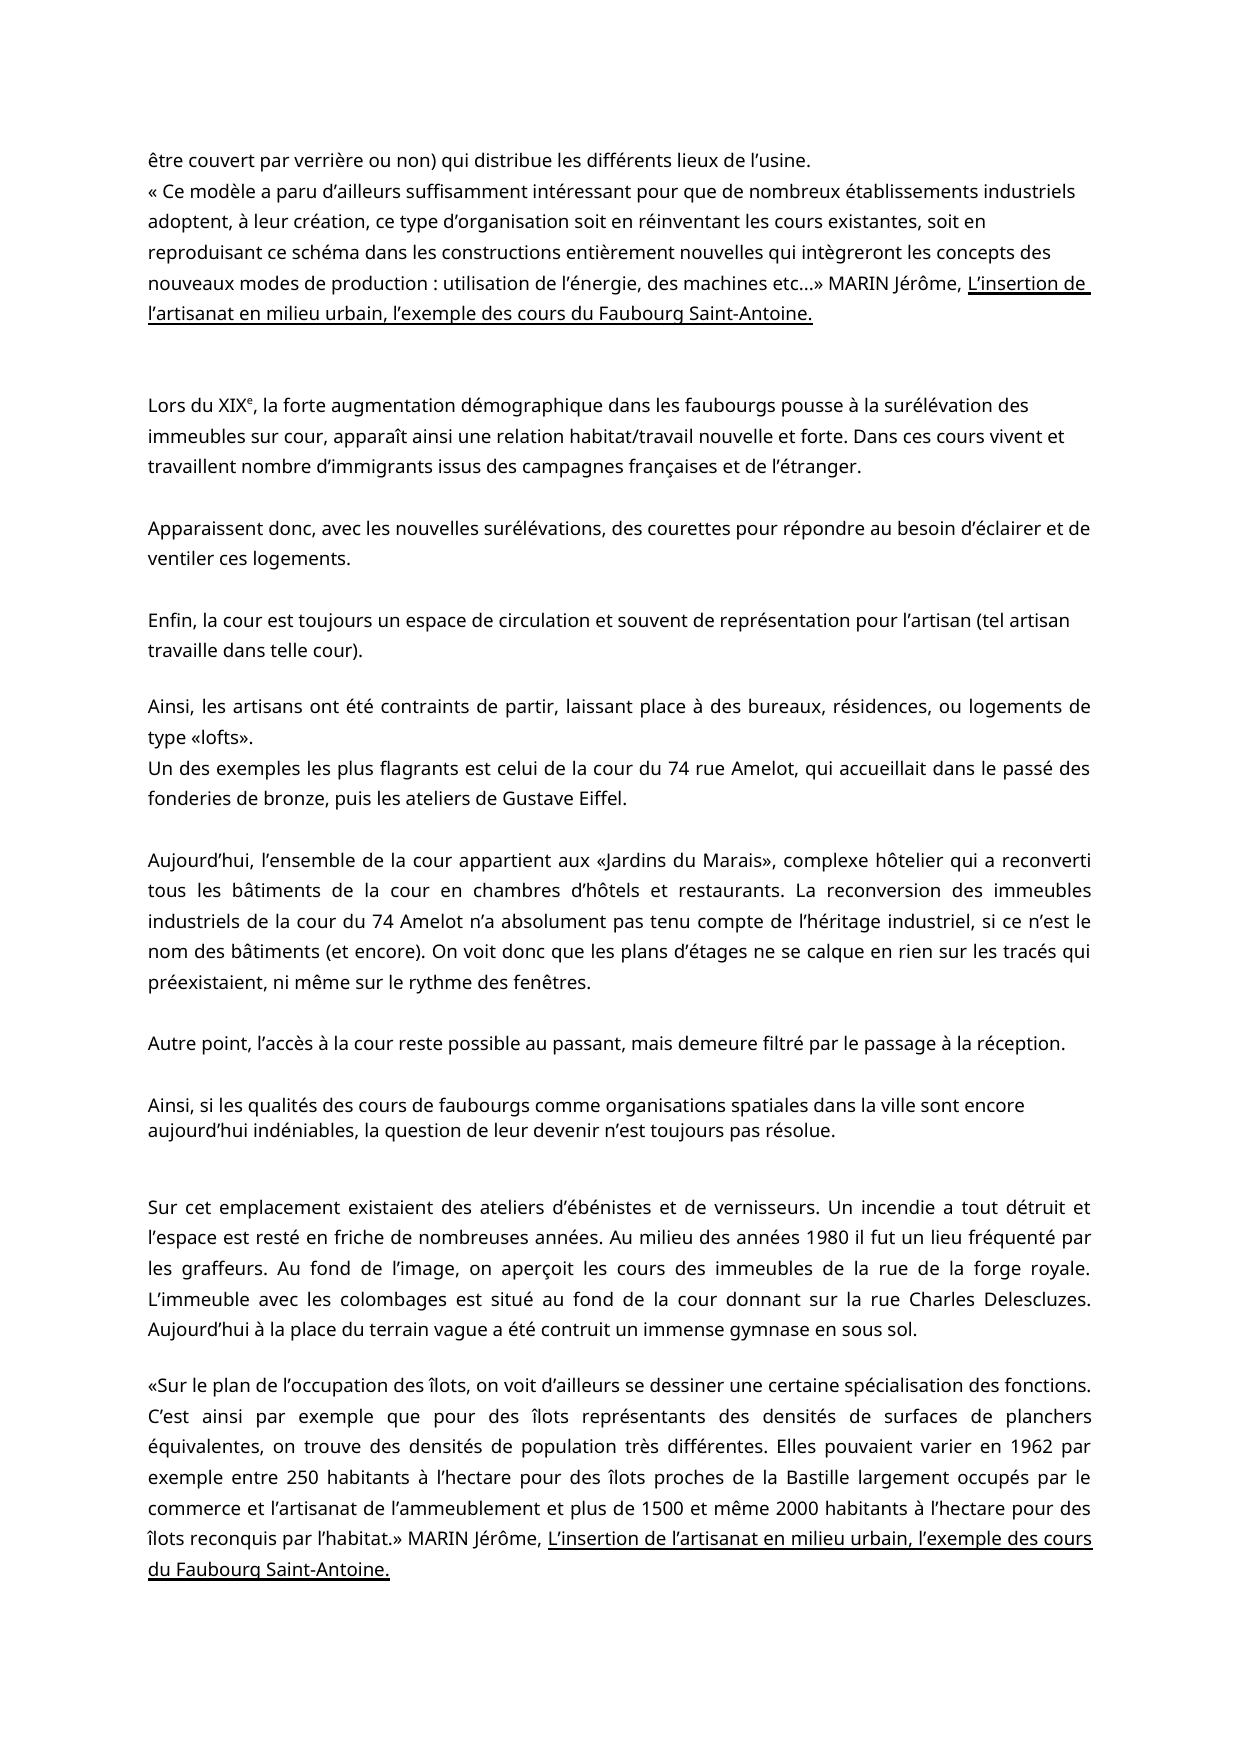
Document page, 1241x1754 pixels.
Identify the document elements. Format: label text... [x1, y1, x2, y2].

text Ainsi, si les qualités des cours de faubourgs comme organisations spatiales dans la ville sont encore aujourd’hui indéniables, la question de leur devenir n’est toujours pas résolue. [148, 1092, 1093, 1143]
text Autre point, l’accès à la cour reste possible au passant, mais demeure filtré par le passage à la réception. [148, 1031, 1093, 1056]
text Apparaissent donc, avec les nouvelles surélévations, des courettes pour répondre au besoin d’éclairer et de ventiler ces logements. [148, 515, 1093, 571]
text Un des exemples les plus flagrants est celui de la cour du 74 rue Amelot, qui accueillait dans le passé des fonderies de bronze, puis les ateliers de Gustave Eiffel. [148, 755, 1093, 811]
text Sur cet emplacement existaient des ateliers d’ébénistes et de vernisseurs. Un incendie a tout détruit et l’espace est resté en friche de nombreuses années. Au milieu des années 1980 il fut un lieu fréquenté par les graffeurs. Au fond de l’image, on aperçoit les cours des immeubles de la rue de la forge royale. L’immeuble avec les colombages est situé au fond de la cour donnant sur la rue Charles Delescluzes. Aujourd’hui à la place du terrain vague a été contruit un immense gymnase en sous sol. [148, 1194, 1093, 1342]
text Ainsi, les artisans ont été contraints de partir, laissant place à des bureaux, résidences, ou logements de type «lofts». [148, 694, 1093, 750]
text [148, 148, 1093, 173]
text Aujourd’hui, l’ensemble de la cour appartient aux «Jardins du Marais», complexe hôtelier qui a reconverti tous les bâtiments de la cour en chambres d’hôtels et restaurants. La reconversion des immeubles industriels de la cour du 74 Amelot n’a absolument pas tenu compte de l’héritage industriel, si ce n’est le nom des bâtiments (et encore). On voit donc que les plans d’étages ne se calque en rien sur les tracés qui préexistaient, ni même sur le rythme des fenêtres. [148, 847, 1093, 995]
text «Sur le plan de l’occupation des îlots, on voit d’ailleurs se dessiner une certaine spécialisation des fonctions. C’est ainsi par exemple que pour des îlots représentants des densités de surfaces de planchers équivalentes, on trouve des densités de population très différentes. Elles pouvaient varier en 1962 par exemple entre 250 habitants à l’hectare pour des îlots proches de la Bastille largement occupés par le commerce et l’artisanat de l’ammeublement et plus de 1500 et même 2000 habitants à l’hectare pour des îlots reconquis par l’habitat.» MARIN Jérôme, L’insertion de l’artisanat en milieu urbain, l’exemple des cours du Faubourg Saint-Antoine. [148, 1373, 1093, 1582]
text Lors du XIXe, la forte augmentation démographique dans les faubourgs pousse à la surélévation des immeubles sur cour, apparaît ainsi une relation habitat/travail nouvelle et forte. Dans ces cours vivent et travaillent nombre d’immigrants issus des campagnes françaises et de l’étranger. [148, 393, 1093, 479]
text Enfin, la cour est toujours un espace de circulation et souvent de représentation pour l’artisan (tel artisan travaille dans telle cour). [148, 607, 1093, 663]
text « Ce modèle a paru d’ailleurs suffisamment intéressant pour que de nombreux établissements industriels adoptent, à leur création, ce type d’organisation soit en réinventant les cours existantes, soit en reproduisant ce schéma dans les constructions entièrement nouvelles qui intègreront les concepts des nouveaux modes de production : utilisation de l’énergie, des machines etc...» MARIN Jérôme, L’insertion de l’artisanat en milieu urbain, l’exemple des cours du Faubourg Saint-Antoine. [148, 178, 1093, 326]
